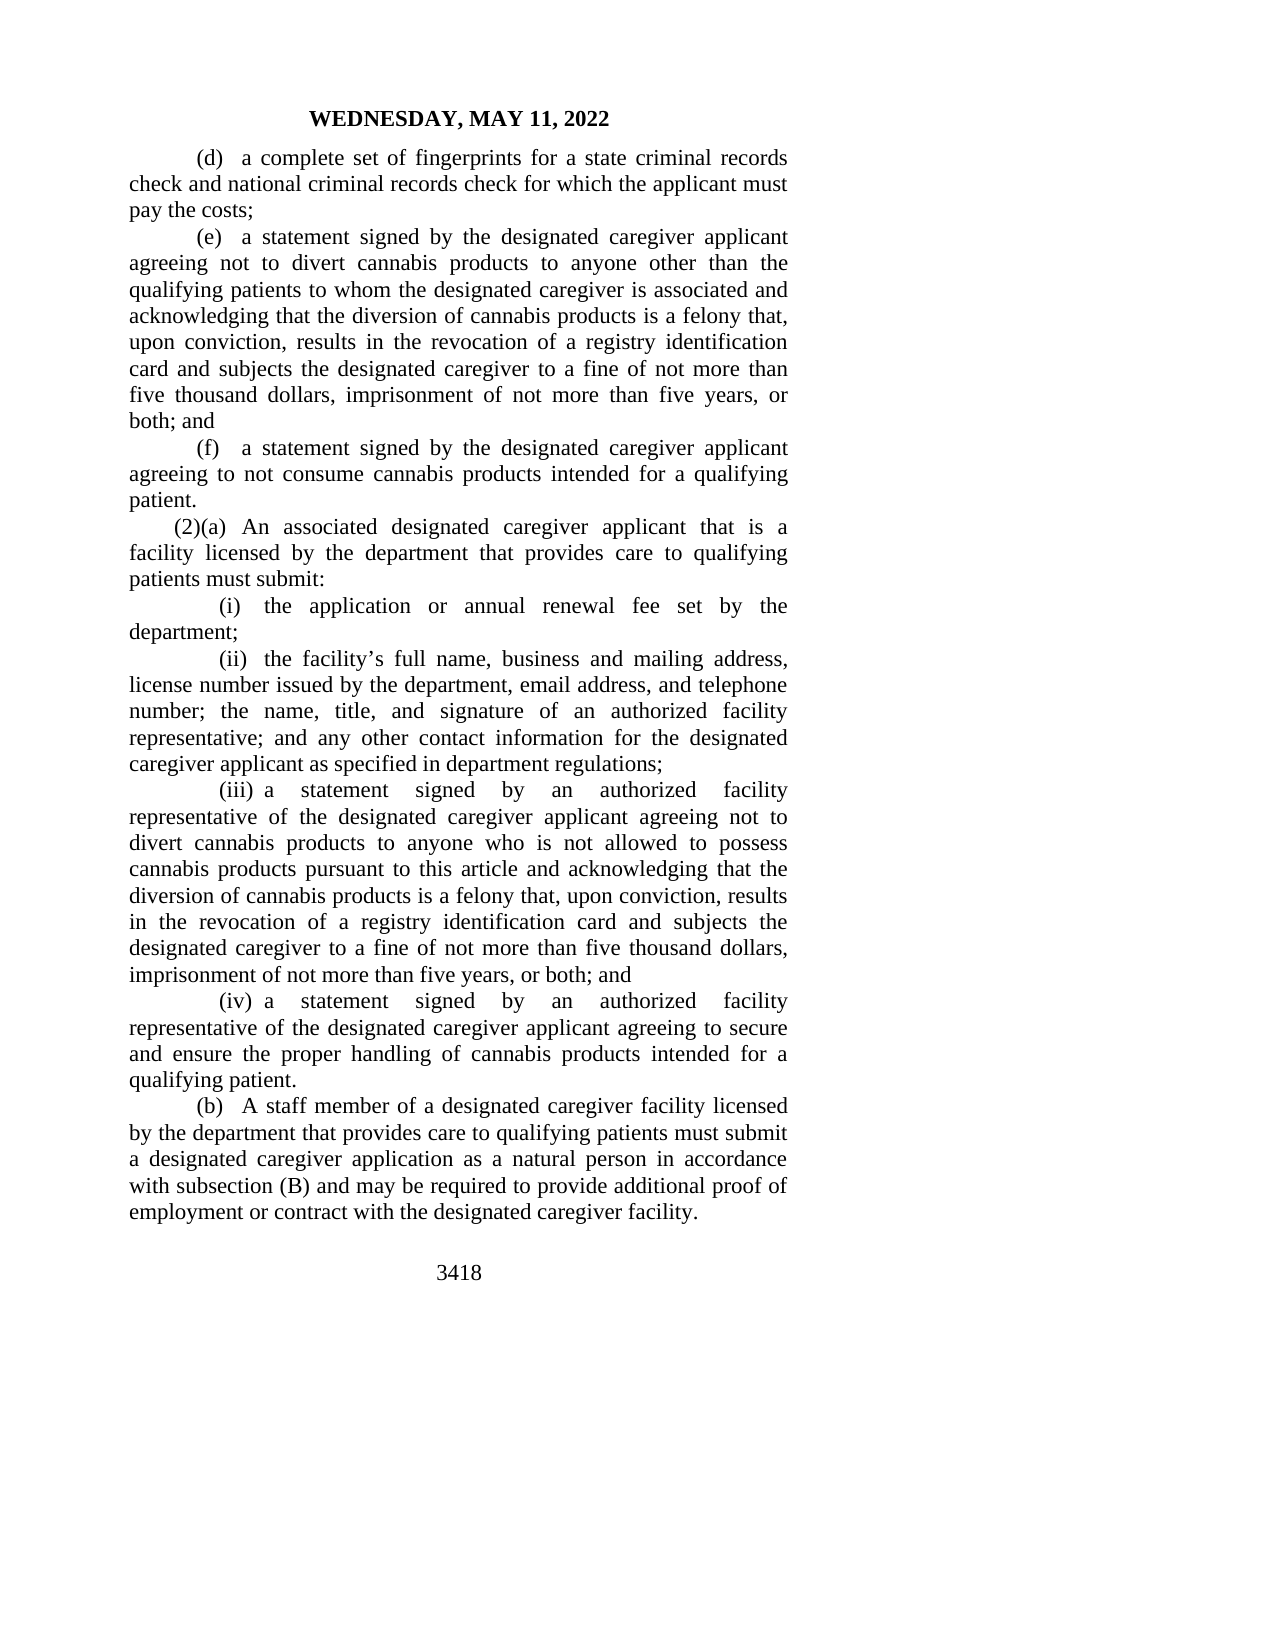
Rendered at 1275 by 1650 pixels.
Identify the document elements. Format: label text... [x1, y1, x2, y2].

text (f) a statement signed by the designated caregiver applicant agreeing to not consume cannabis products intended for a qualifying patient. [129, 434, 789, 513]
text (iii) a statement signed by an authorized facility representative of the designated caregiver applicant agreeing not to divert cannabis products to anyone who is not allowed to possess cannabis products pursuant to this article and acknowledging that the diversion of cannabis products is a felony that, upon conviction, results in the revocation of a registry identification card and subjects the designated caregiver to a fine of not more than five thousand dollars, imprisonment of not more than five years, or both; and [129, 776, 789, 987]
text (b) A staff member of a designated caregiver facility licensed by the department that provides care to qualifying patients must submit a designated caregiver application as a natural person in accordance with subsection (B) and may be required to provide additional proof of employment or contract with the designated caregiver facility. [129, 1093, 789, 1224]
text (d) a complete set of fingerprints for a state criminal records check and national criminal records check for which the applicant must pay the costs; [129, 144, 789, 223]
text (i) the application or annual renewal fee set by the department; [129, 592, 789, 644]
text (2)(a) An associated designated caregiver applicant that is a facility licensed by the department that provides care to qualifying patients must submit: [129, 513, 789, 592]
text (ii) the facility’s full name, business and mailing address, license number issued by the department, email address, and telephone number; the name, title, and signature of an authorized facility representative; and any other contact information for the designated caregiver applicant as specified in department regulations; [129, 644, 789, 776]
text (iv) a statement signed by an authorized facility representative of the designated caregiver applicant agreeing to secure and ensure the proper handling of cannabis products intended for a qualifying patient. [129, 987, 789, 1093]
text (e) a statement signed by the designated caregiver applicant agreeing not to divert cannabis products to anyone other than the qualifying patients to whom the designated caregiver is associated and acknowledging that the diversion of cannabis products is a felony that, upon conviction, results in the revocation of a registry identification card and subjects the designated caregiver to a fine of not more than five thousand dollars, imprisonment of not more than five years, or both; and [129, 223, 789, 434]
